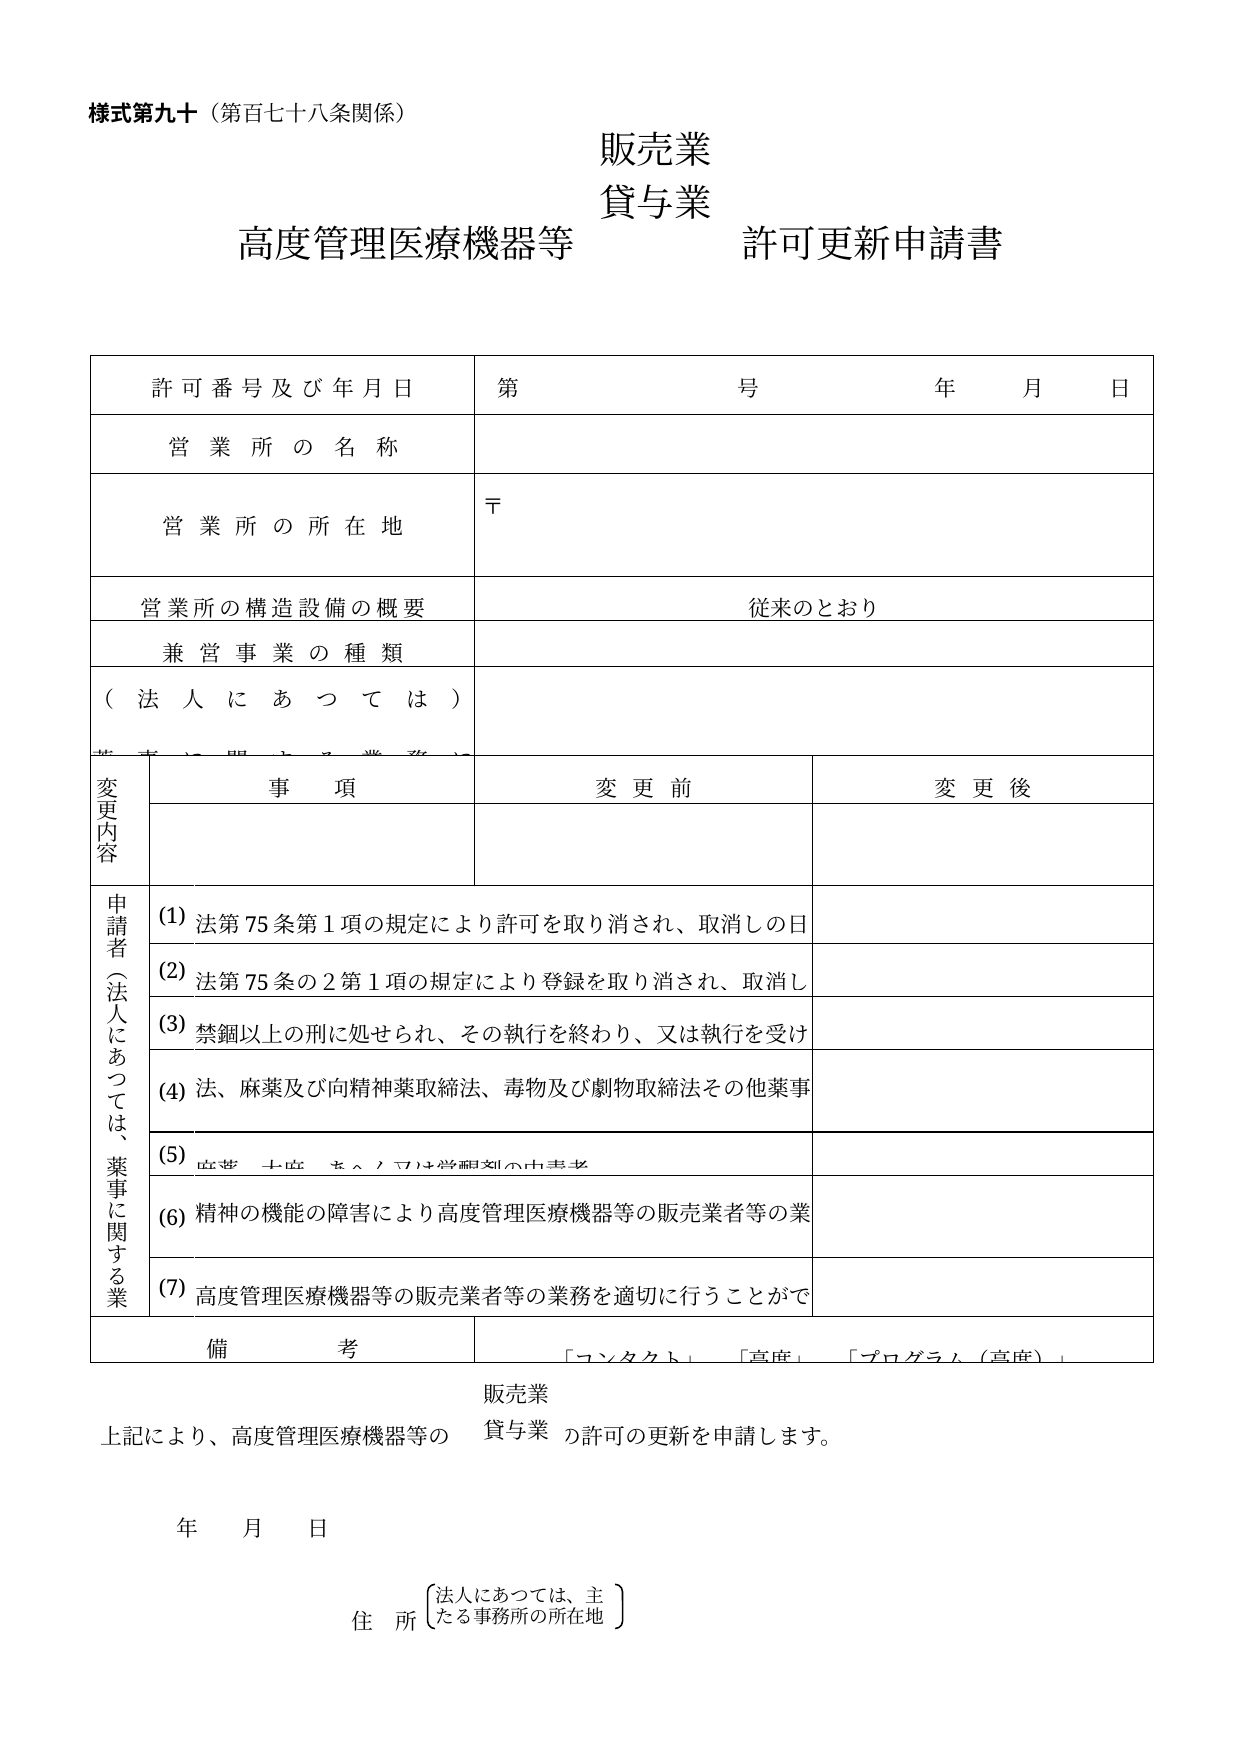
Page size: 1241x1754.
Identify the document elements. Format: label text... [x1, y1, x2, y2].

table_cell [150, 804, 474, 885]
text 様式第九十（第百七十八条関係） [89, 96, 1152, 128]
table_cell [813, 804, 1153, 885]
table_cell 事項 [150, 756, 474, 802]
table_cell (1) [150, 886, 194, 943]
table_cell 精神の機能の障害により高度管理医療機器等の販売業者等の業務を適正に行うに当たつて必要な認知、判断及び意思疎通を適切に行うことができない者 [195, 1176, 812, 1257]
table_cell [813, 886, 1153, 943]
table_cell 高度管理医療機器等の販売業者等の業務を適切に行うことができる知識及び経験を有すると認められない者 [195, 1258, 812, 1316]
table_cell (7) [150, 1258, 194, 1316]
table_cell [813, 944, 1153, 996]
text 上記により、高度管理医療機器等の の許可の更新を申請します。 [89, 1404, 1152, 1466]
table_cell 変更内容 [91, 756, 149, 885]
table_cell [813, 1176, 1153, 1257]
text 年 月 日 [89, 1496, 1152, 1558]
table_cell 営業所の所在地 [91, 474, 474, 576]
text 住 所 [89, 1589, 1152, 1651]
table_cell [475, 667, 1153, 755]
table_header 許可番号及び年月日 [91, 356, 474, 414]
table_cell (3) [150, 997, 194, 1049]
table_cell [475, 804, 812, 885]
table_cell [475, 621, 1153, 666]
table_cell [813, 997, 1153, 1049]
table_cell （法人にあつては） 薬事に関する業務に 責任を有する役員の氏名 [91, 667, 474, 755]
table_cell 法第75条第１項の規定により許可を取り消され、取消しの日から３年を経過していない者 [195, 886, 812, 943]
table_cell 法、麻薬及び向精神薬取締法、毒物及び劇物取締法その他薬事に関する法令で政令で定めるもの又はこれに基づく処分に違反し、その違反行為があつた日から２年を経過していない者 [195, 1050, 812, 1131]
table_cell [813, 1258, 1153, 1316]
table_cell 備 考 [91, 1317, 474, 1362]
table_cell [813, 1050, 1153, 1131]
table_cell 兼営事業の種類 [91, 621, 474, 666]
table_cell 営業所の名称 [91, 415, 474, 473]
table_cell (5) [150, 1133, 194, 1174]
table_cell [813, 1133, 1153, 1174]
table_cell 麻薬、大麻、あへん又は覚醒剤の中毒者 [195, 1133, 812, 1174]
table_cell 従来のとおり [475, 577, 1153, 620]
table_cell 法第75条の２第１項の規定により登録を取り消され、取消しの日から３年を経過していない者 [195, 944, 812, 996]
table_cell 変更後 [813, 756, 1153, 802]
table_cell 禁錮以上の刑に処せられ、その執行を終わり、又は執行を受けることがなくなつた後、３年を経過していない者 [195, 997, 812, 1049]
table_cell (2) [150, 944, 194, 996]
table_header 第 号 年 月 日 [475, 356, 1153, 414]
table_cell 変更前 [475, 756, 812, 802]
text 高度管理医療機器等 許可更新申請書 [89, 211, 1152, 272]
table_cell (6) [150, 1176, 194, 1257]
table_cell [475, 415, 1153, 473]
table_cell 〒 電話 [475, 474, 1153, 576]
table_cell 営業所の構造設備の概要 [91, 577, 474, 620]
table_cell (4) [150, 1050, 194, 1131]
table_cell 「コンタクト」 「高度」 「プログラム（高度）」 [475, 1317, 1153, 1362]
table_cell 申請者（法人にあつては、薬事に関する業務に責任を有する役員を含む。）の欠格条項 [91, 886, 149, 1316]
